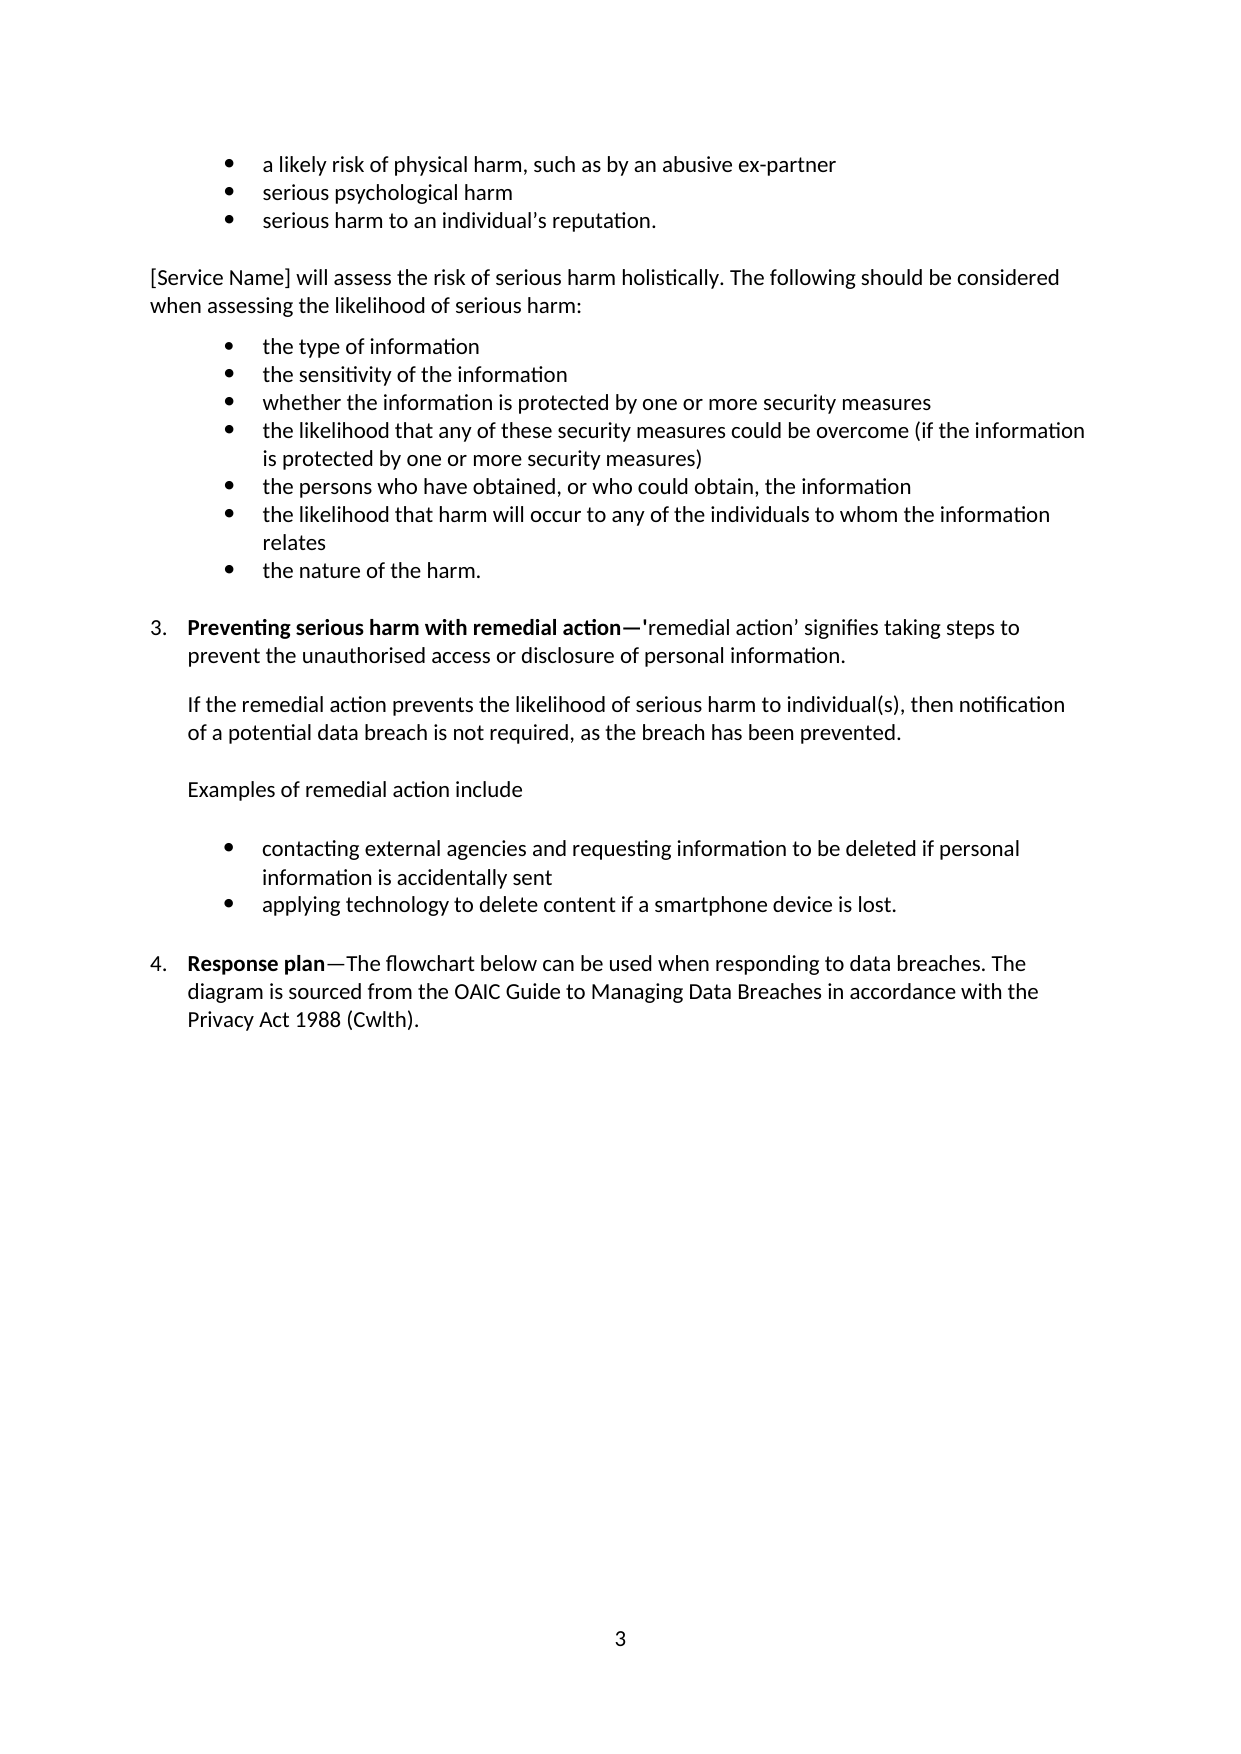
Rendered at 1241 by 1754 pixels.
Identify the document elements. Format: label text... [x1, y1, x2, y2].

list Preventing serious harm with remedial action—'remedial action’ signifies taking steps to prevent the unauthorised access or disclosure of personal information. [150, 613, 1090, 669]
list Response plan—The flowchart below can be used when responding to data breaches. The diagram is sourced from the OAIC Guide to Managing Data Breaches in accordance with the Privacy Act 1988 (Cwlth). [150, 949, 1090, 1033]
text If the remedial action prevents the likelihood of serious harm to individual(s), then notification of a potential data breach is not required, as the breach has been prevented. [187, 690, 1090, 746]
list applying technology to delete content if a smartphone device is lost. [224, 891, 1090, 919]
text [Service Name] will assess the risk of serious harm holistically. The following should be considered when assessing the likelihood of serious harm: [150, 263, 1090, 319]
list serious psychological harm [225, 178, 1090, 206]
list the sensitivity of the information [225, 360, 1090, 388]
list the likelihood that harm will occur to any of the individuals to whom the information relates [225, 500, 1090, 556]
list a likely risk of physical harm, such as by an abusive ex-partner [225, 150, 1090, 178]
list the nature of the harm. [225, 556, 1090, 584]
list serious harm to an individual’s reputation. [225, 206, 1090, 234]
list contacting external agencies and requesting information to be deleted if personal information is accidentally sent [224, 834, 1090, 891]
list the type of information [225, 332, 1090, 360]
text Examples of remedial action include [187, 775, 1090, 803]
list the persons who have obtained, or who could obtain, the information [225, 472, 1090, 500]
list the likelihood that any of these security measures could be overcome (if the information is protected by one or more security measures) [225, 416, 1090, 472]
list whether the information is protected by one or more security measures [225, 388, 1090, 416]
